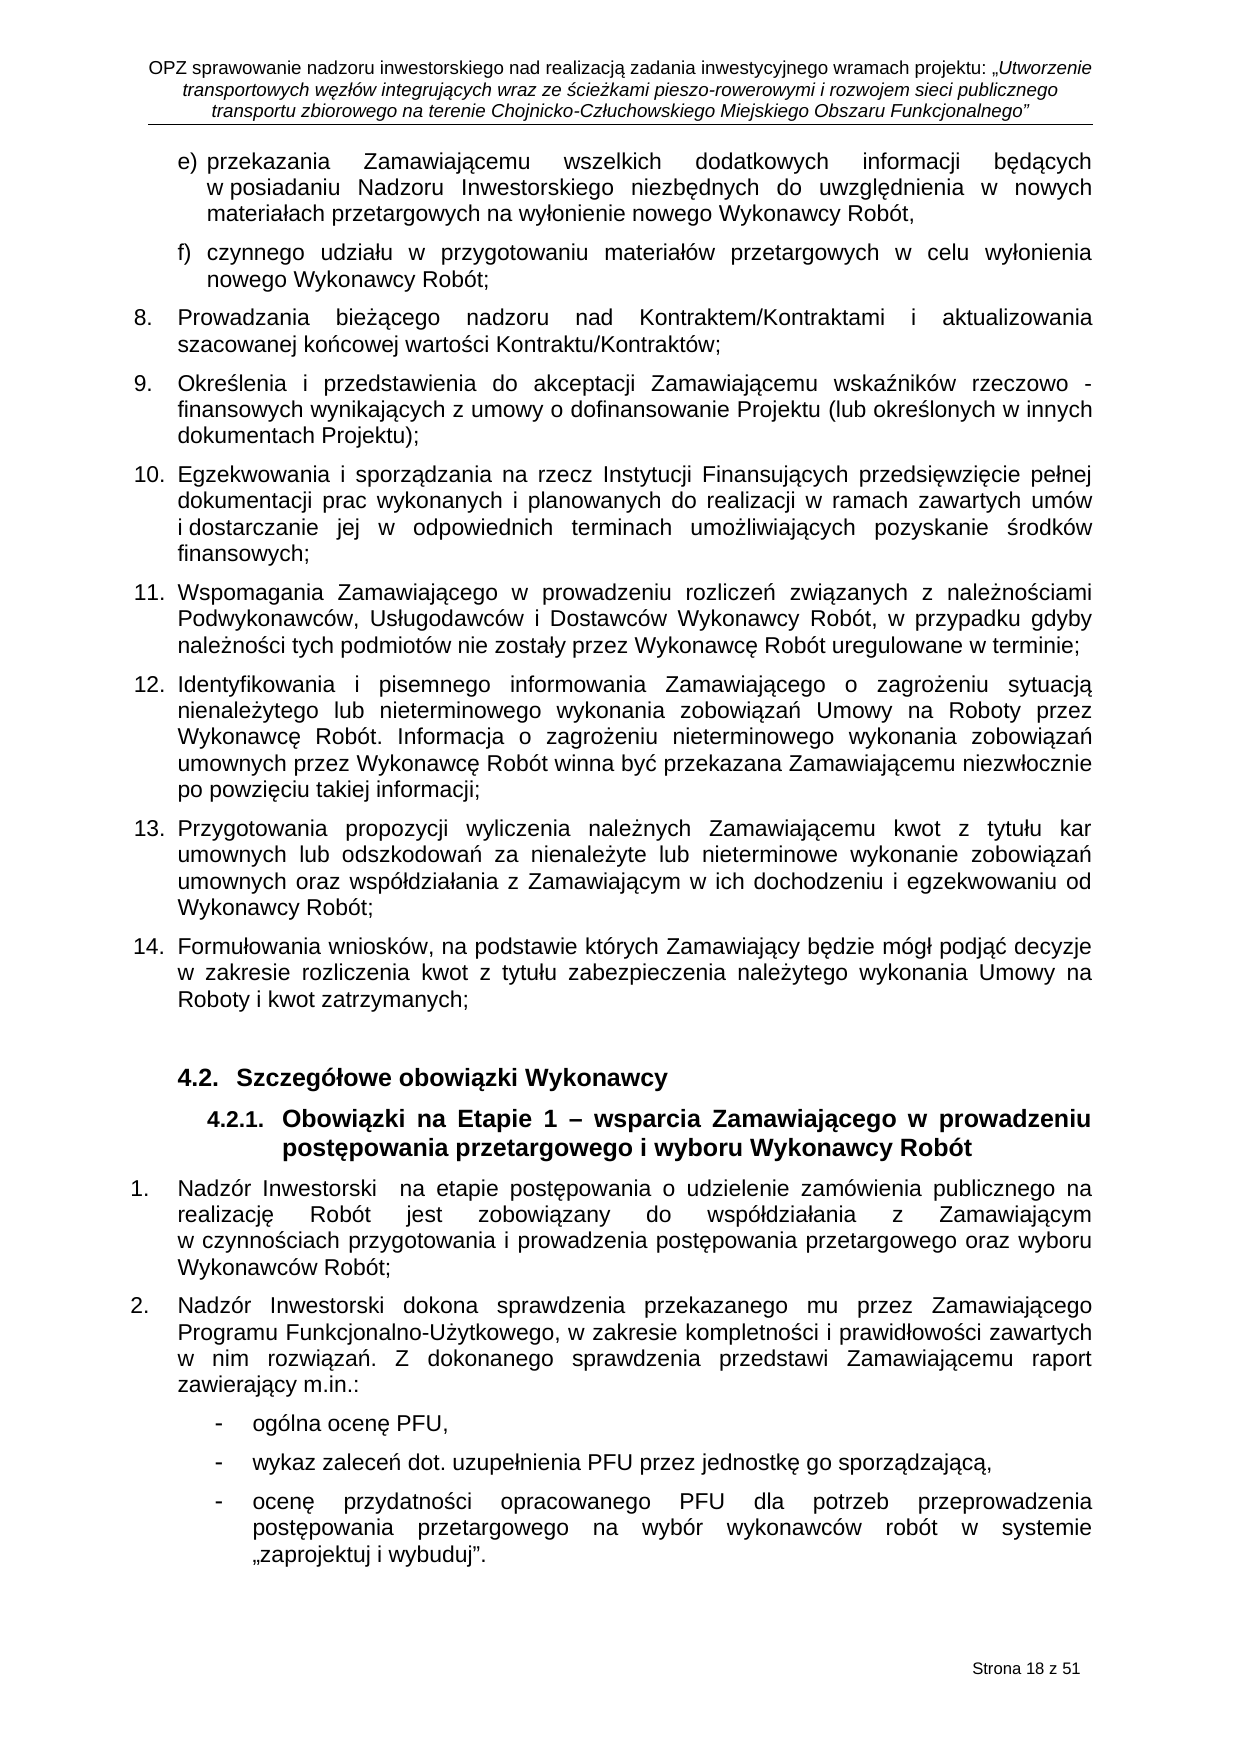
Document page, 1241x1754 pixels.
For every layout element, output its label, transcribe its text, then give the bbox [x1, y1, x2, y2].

list Identyfikowania i pisemnego informowania Zamawiającego o zagrożeniu sytuacją nienależytego lub nieterminowego wykonania zobowiązań Umowy na Roboty przez Wykonawcę Robót. Informacja o zagrożeniu nieterminowego wykonania zobowiązań umownych przez Wykonawcę Robót winna być przekazana Zamawiającemu niezwłocznie po powzięciu takiej informacji; [133, 671, 1093, 802]
list czynnego udziału w przygotowaniu materiałów przetargowych w celu wyłonienia nowego Wykonawcy Robót; [177, 239, 1093, 292]
list Egzekwowania i sporządzania na rzecz Instytucji Finansujących przedsięwzięcie pełnej dokumentacji prac wykonanych i planowanych do realizacji w ramach zawartych umów i dostarczanie jej w odpowiednich terminach umożliwiających pozyskanie środków finansowych; [133, 461, 1093, 567]
list Prowadzania bieżącego nadzoru nad Kontraktem/Kontraktami i aktualizowania szacowanej końcowej wartości Kontraktu/Kontraktów; [133, 304, 1093, 357]
list Wspomagania Zamawiającego w prowadzeniu rozliczeń związanych z należnościami Podwykonawców, Usługodawców i Dostawców Wykonawcy Robót, w przypadku gdyby należności tych podmiotów nie zostały przez Wykonawcę Robót uregulowane w terminie; [133, 579, 1093, 658]
list ogólna ocenę PFU, [215, 1410, 1093, 1437]
list Przygotowania propozycji wyliczenia należnych Zamawiającemu kwot z tytułu kar umownych lub odszkodowań za nienależyte lub nieterminowe wykonanie zobowiązań umownych oraz współdziałania z Zamawiającym w ich dochodzeniu i egzekwowaniu od Wykonawcy Robót; [133, 815, 1093, 920]
list Określenia i przedstawienia do akceptacji Zamawiającemu wskaźników rzeczowo - finansowych wynikających z umowy o dofinansowanie Projektu (lub określonych w innych dokumentach Projektu); [133, 369, 1093, 449]
subtitle Obowiązki na Etapie 1 – wsparcia Zamawiającego w prowadzeniu postępowania przetargowego i wyboru Wykonawcy Robót [207, 1104, 1093, 1162]
subtitle Szczegółowe obowiązki Wykonawcy [177, 1063, 1093, 1092]
list przekazania Zamawiającemu wszelkich dodatkowych informacji będących w posiadaniu Nadzoru Inwestorskiego niezbędnych do uwzględnienia w nowych materiałach przetargowych na wyłonienie nowego Wykonawcy Robót, [177, 148, 1093, 227]
list wykaz zaleceń dot. uzupełnienia PFU przez jednostkę go sporządzającą, [215, 1449, 1093, 1476]
list ocenę przydatności opracowanego PFU dla potrzeb przeprowadzenia postępowania przetargowego na wybór wykonawców robót w systemie „zaprojektuj i wybuduj”. [215, 1488, 1093, 1567]
list Formułowania wniosków, na podstawie których Zamawiający będzie mógł podjąć decyzje w zakresie rozliczenia kwot z tytułu zabezpieczenia należytego wykonania Umowy na Roboty i kwot zatrzymanych; [133, 933, 1093, 1012]
list Nadzór Inwestorski dokona sprawdzenia przekazanego mu przez Zamawiającego Programu Funkcjonalno-Użytkowego, w zakresie kompletności i prawidłowości zawartych w nim rozwiązań. Z dokonanego sprawdzenia przedstawi Zamawiającemu raport zawierający m.in.: [140, 1292, 1093, 1398]
list Nadzór Inwestorski na etapie postępowania o udzielenie zamówienia publicznego na realizację Robót jest zobowiązany do współdziałania z Zamawiającym w czynnościach przygotowania i prowadzenia postępowania przetargowego oraz wyboru Wykonawców Robót; [140, 1174, 1093, 1280]
